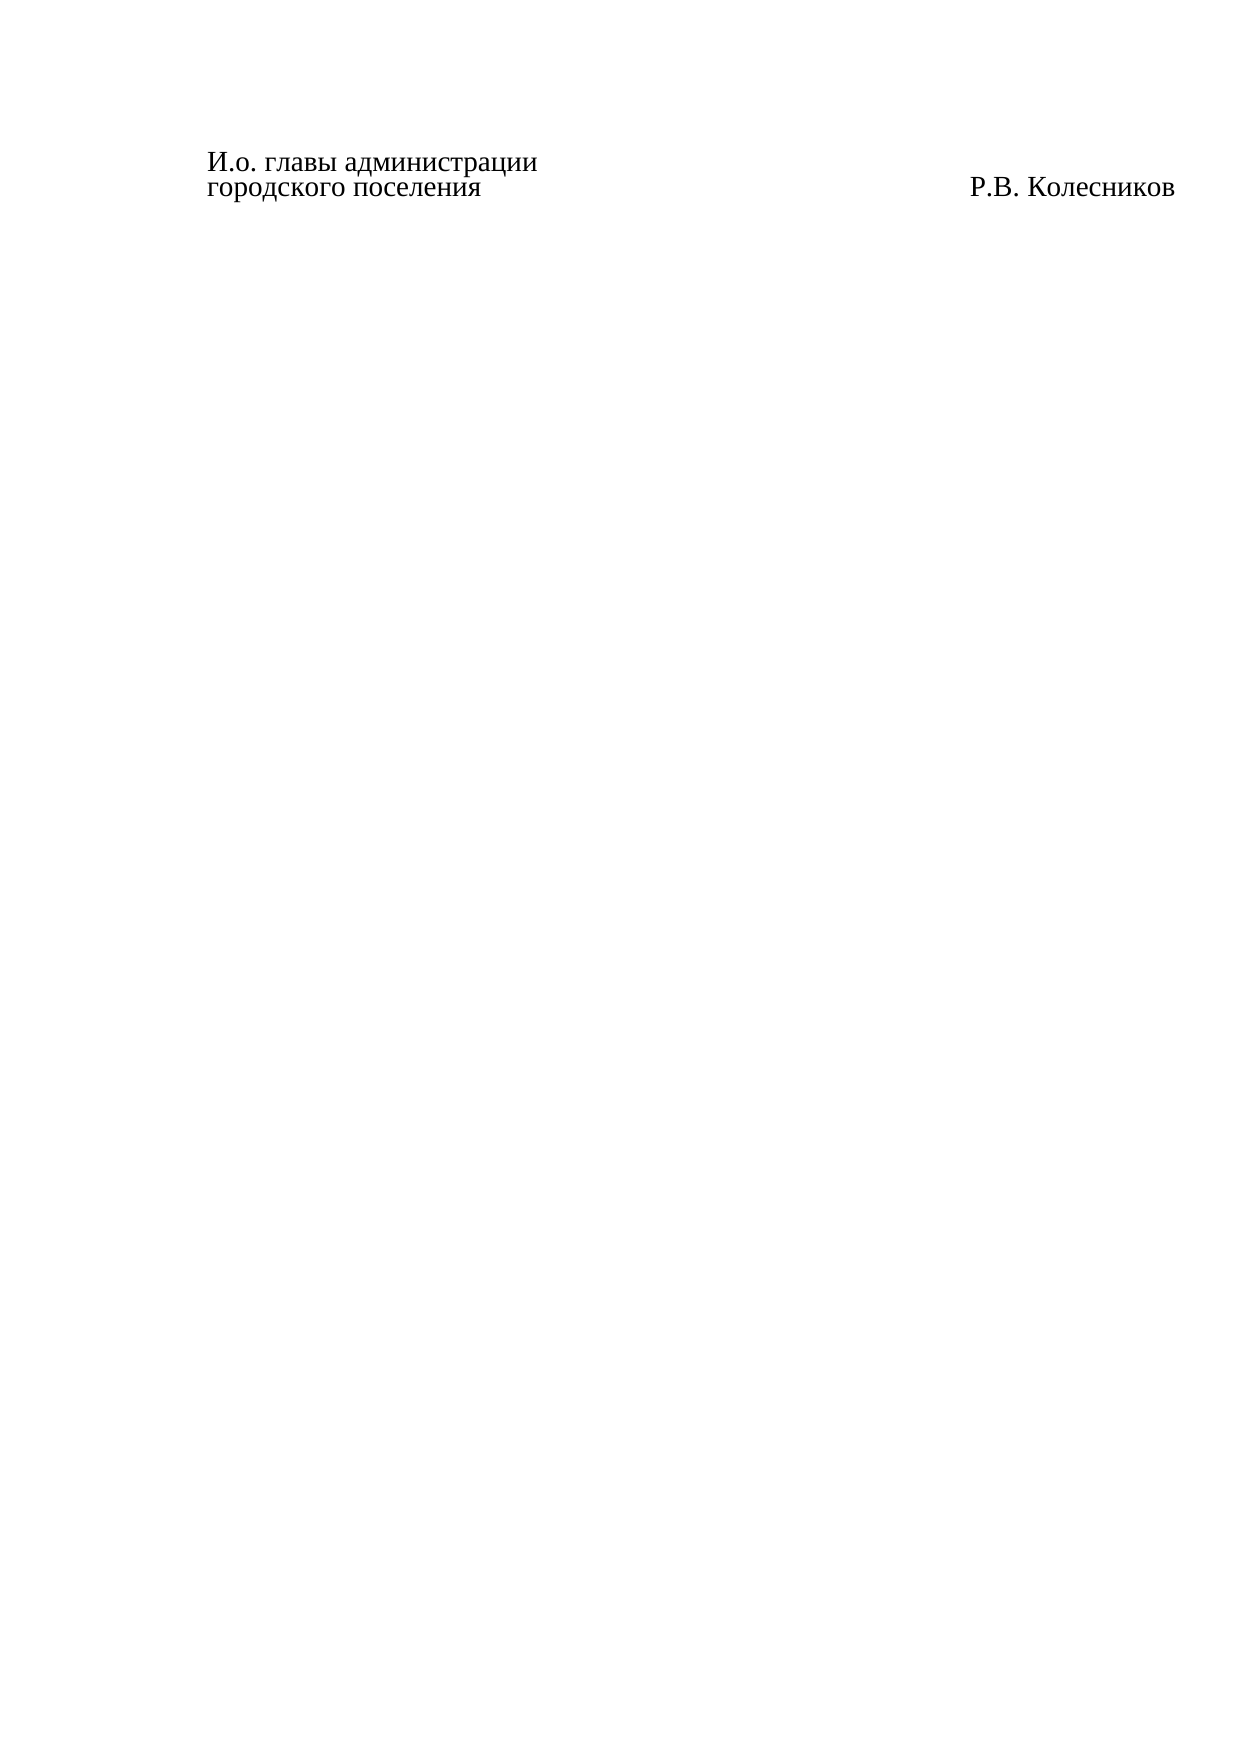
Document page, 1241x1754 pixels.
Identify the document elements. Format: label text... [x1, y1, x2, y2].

text городского поселения Р.В. Колесников [207, 177, 1181, 202]
text И.о. главы администрации [207, 152, 1181, 177]
